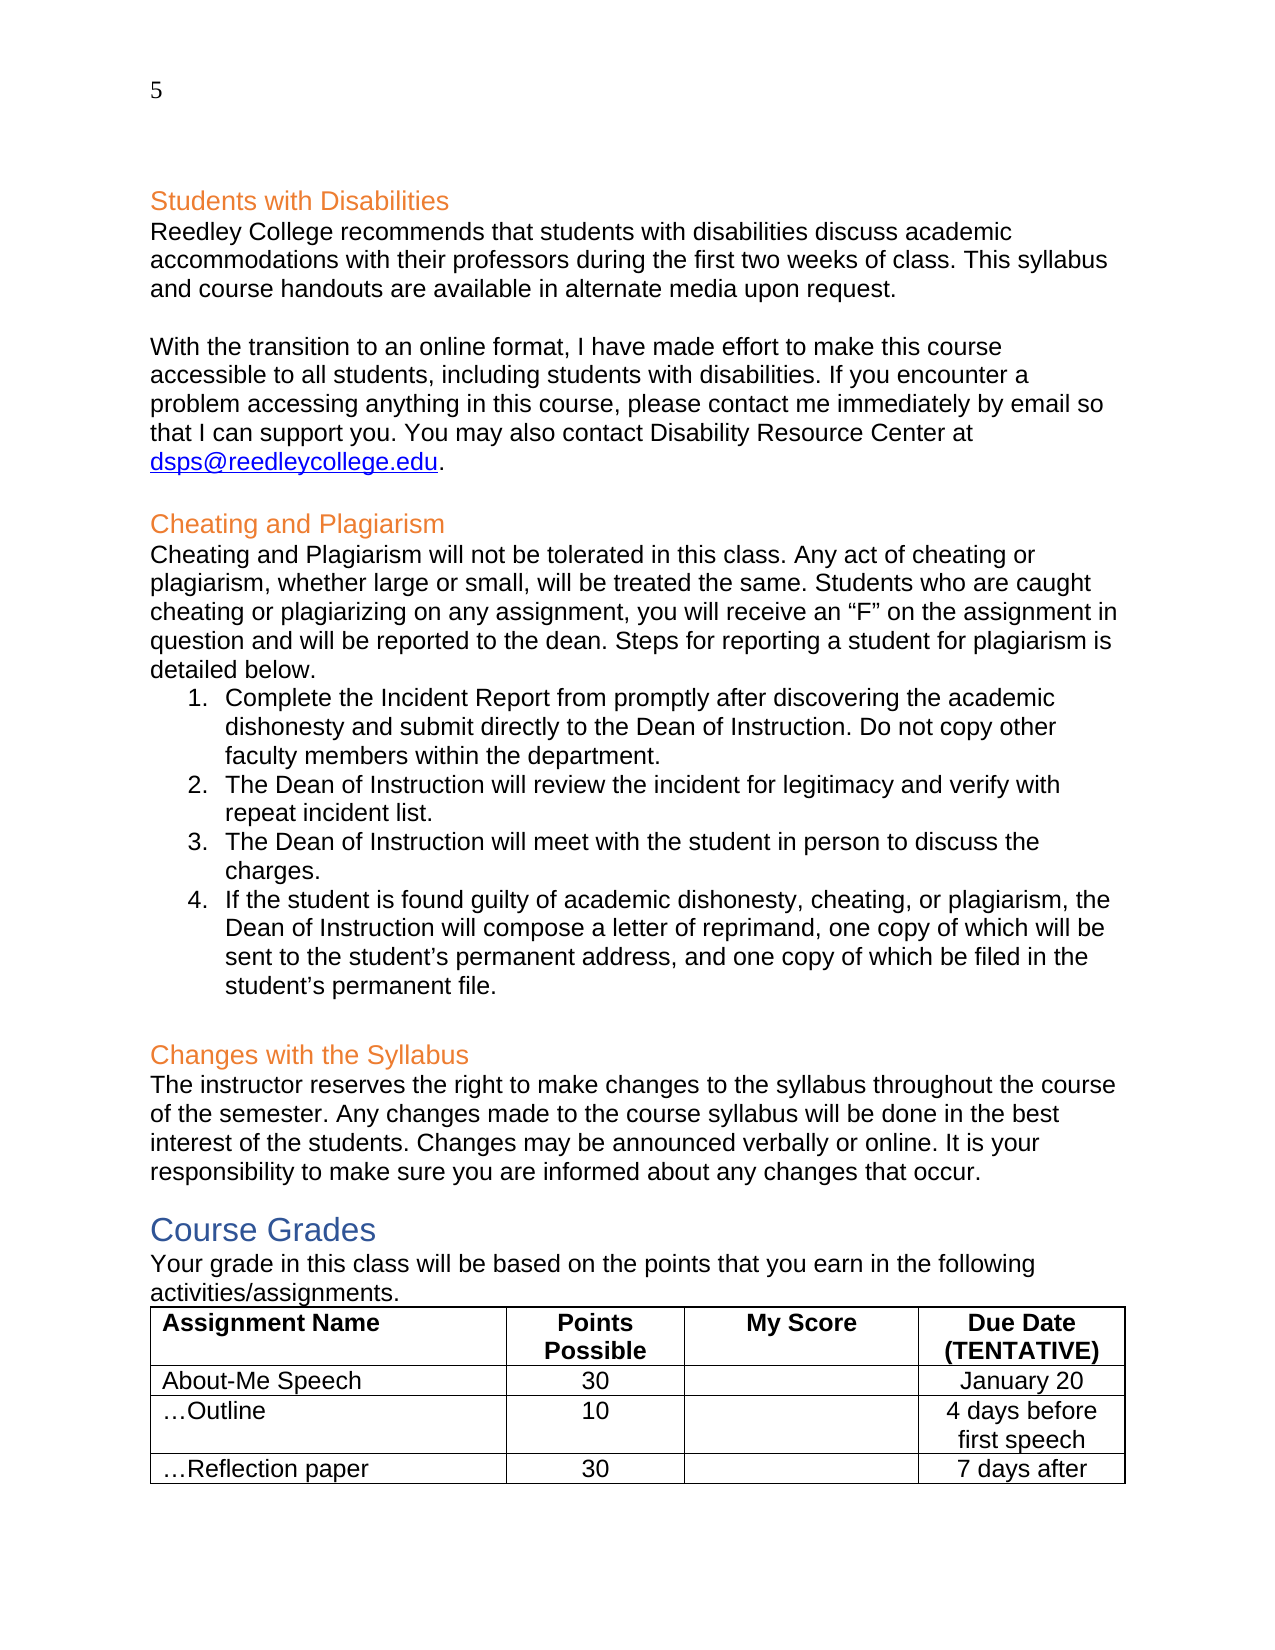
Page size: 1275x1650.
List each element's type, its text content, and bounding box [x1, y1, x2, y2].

table_header My Score [685, 1308, 918, 1365]
text Your grade in this class will be based on the points that you earn in the following activities/assignments. [150, 1249, 1125, 1306]
text With the transition to an online format, I have made effort to make this course accessible to all students, including students with disabilities. If you encounter a problem accessing anything in this course, please contact me immediately by email so that I can support you. You may also contact Disability Resource Center at dsps@reedleycollege.edu. [150, 332, 1125, 476]
text The instructor reserves the right to make changes to the syllabus throughout the course of the semester. Any changes made to the course syllabus will be done in the best interest of the students. Changes may be announced verbally or online. It is your responsibility to make sure you are informed about any changes that occur. [150, 1071, 1125, 1186]
table_cell 7 days after performance [919, 1454, 1124, 1483]
text Cheating and Plagiarism will not be tolerated in this class. Any act of cheating or plagiarism, whether large or small, will be treated the same. Students who are caught cheating or plagiarizing on any assignment, you will receive an “F” on the assignment in question and will be reported to the dean. Steps for reporting a student for plagiarism is detailed below. [150, 540, 1125, 683]
list The Dean of Instruction will meet with the student in person to discuss the charges. [187, 827, 1125, 885]
list The Dean of Instruction will review the incident for legitimacy and verify with repeat incident list. [187, 770, 1125, 827]
subtitle Cheating and Plagiarism [150, 508, 1125, 540]
table_cell …Reflection paper [151, 1454, 506, 1483]
list If the student is found guilty of academic dishonesty, cheating, or plagiarism, the Dean of Instruction will compose a letter of reprimand, one copy of which will be sent to the student’s permanent address, and one copy of which be filed in the student’s permanent file. [187, 885, 1125, 1000]
table_header Assignment Name [151, 1308, 506, 1365]
table_cell 30 [507, 1366, 684, 1395]
list Complete the Incident Report from promptly after discovering the academic dishonesty and submit directly to the Dean of Instruction. Do not copy other faculty members within the department. [187, 683, 1125, 770]
table_cell …Outline [151, 1396, 506, 1453]
table_cell 10 [507, 1396, 684, 1453]
table_cell About-Me Speech [151, 1366, 506, 1395]
table_cell [685, 1366, 918, 1395]
table_cell 4 days before first speech [919, 1396, 1124, 1453]
table_cell 30 [507, 1454, 684, 1483]
table_cell January 20 [919, 1366, 1124, 1395]
text Reedley College recommends that students with disabilities discuss academic accommodations with their professors during the first two weeks of class. This syllabus and course handouts are available in alternate media upon request. [150, 217, 1125, 303]
table_cell [685, 1396, 918, 1453]
table_cell [685, 1454, 918, 1483]
table_header Due Date (TENTATIVE) [919, 1308, 1124, 1365]
subtitle Students with Disabilities [150, 185, 1125, 217]
subtitle Course Grades [150, 1211, 1125, 1249]
subtitle Changes with the Syllabus [150, 1039, 1125, 1071]
table_header Points Possible [507, 1308, 684, 1365]
